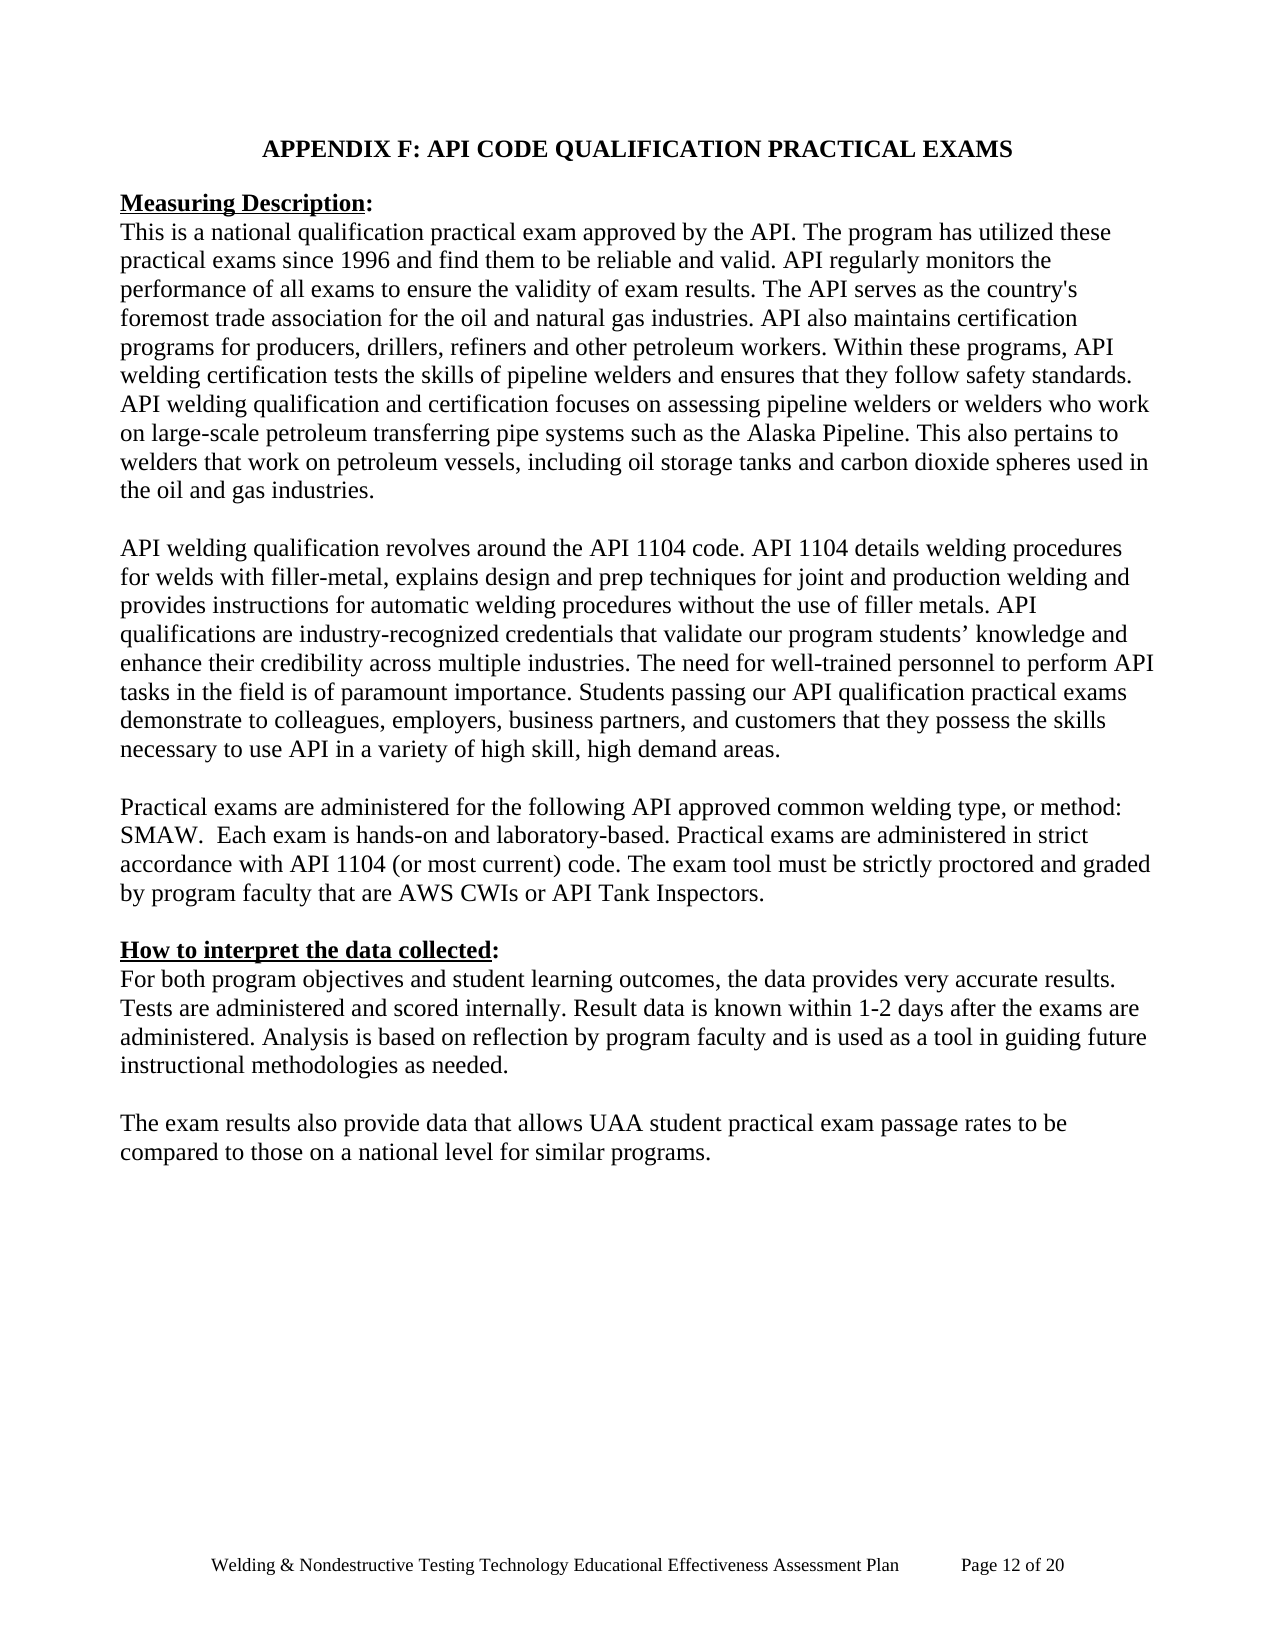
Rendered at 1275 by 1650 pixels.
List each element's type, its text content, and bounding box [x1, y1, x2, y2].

text Measuring Description: [120, 188, 1155, 217]
subtitle APPENDIX F: API CODE QUALIFICATION PRACTICAL EXAMS [120, 134, 1155, 163]
text For both program objectives and student learning outcomes, the data provides very accurate results. Tests are administered and scored internally. Result data is known within 1-2 days after the exams are administered. Analysis is based on reflection by program faculty and is used as a tool in guiding future instructional methodologies as needed. [120, 964, 1155, 1079]
text Practical exams are administered for the following API approved common welding type, or method: SMAW. Each exam is hands-on and laboratory-based. Practical exams are administered in strict accordance with API 1104 (or most current) code. The exam tool must be strictly proctored and graded by program faculty that are AWS CWIs or API Tank Inspectors. [120, 792, 1155, 907]
text API welding qualification revolves around the API 1104 code. API 1104 details welding procedures for welds with filler-metal, explains design and prep techniques for joint and production welding and provides instructions for automatic welding procedures without the use of filler metals. API qualifications are industry-recognized credentials that validate our program students’ knowledge and enhance their credibility across multiple industries. The need for well-trained personnel to perform API tasks in the field is of paramount importance. Students passing our API qualification practical exams demonstrate to colleagues, employers, business partners, and customers that they possess the skills necessary to use API in a variety of high skill, high demand areas. [120, 533, 1155, 763]
text The exam results also provide data that allows UAA student practical exam passage rates to be compared to those on a national level for similar programs. [120, 1108, 1155, 1165]
text This is a national qualification practical exam approved by the API. The program has utilized these practical exams since 1996 and find them to be reliable and valid. API regularly monitors the performance of all exams to ensure the validity of exam results. The API serves as the country's foremost trade association for the oil and natural gas industries. API also maintains certification programs for producers, drillers, refiners and other petroleum workers. Within these programs, API welding certification tests the skills of pipeline welders and ensures that they follow safety standards. API welding qualification and certification focuses on assessing pipeline welders or welders who work on large-scale petroleum transferring pipe systems such as the Alaska Pipeline. This also pertains to welders that work on petroleum vessels, including oil storage tanks and carbon dioxide spheres used in the oil and gas industries. [120, 217, 1155, 504]
text How to interpret the data collected: [120, 935, 1155, 964]
